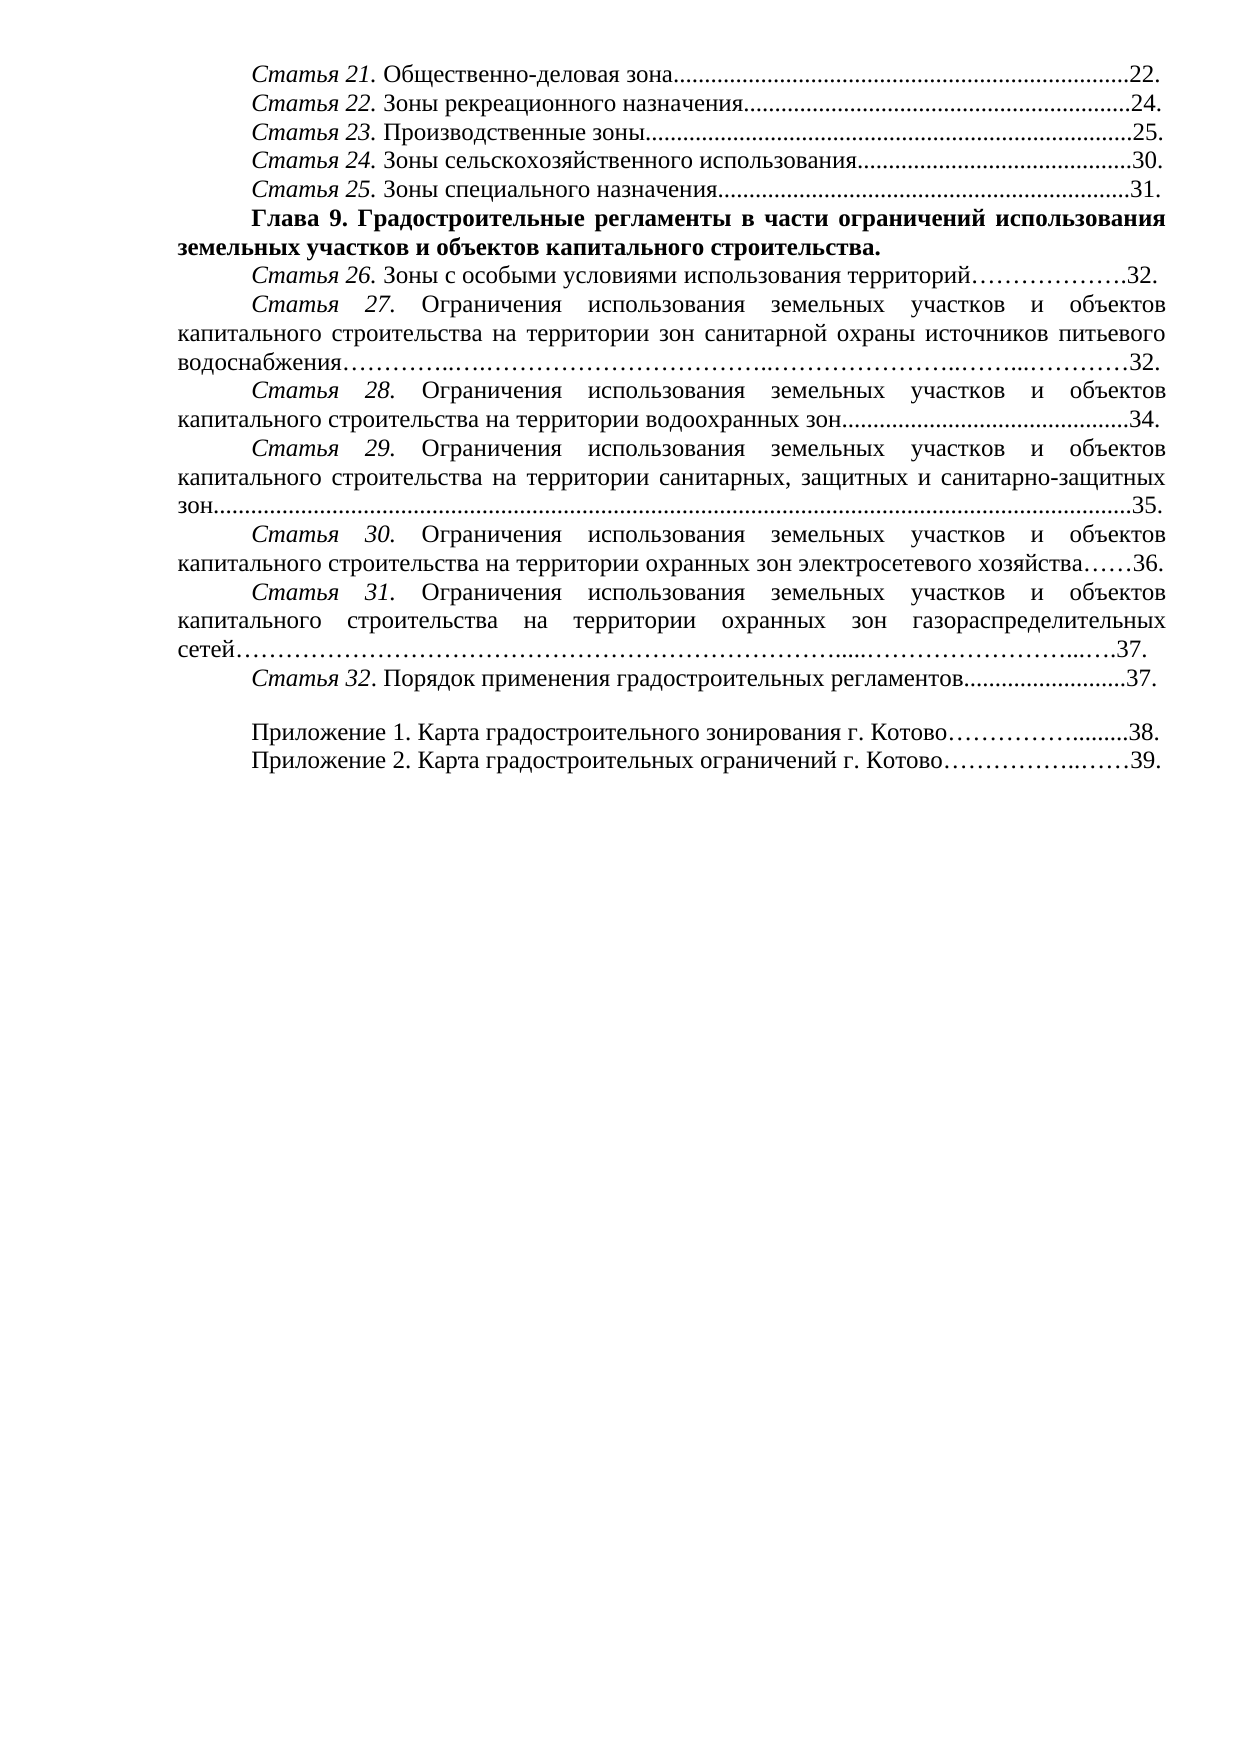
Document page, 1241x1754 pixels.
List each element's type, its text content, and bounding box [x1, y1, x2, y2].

text Статья 26. Зоны с особыми условиями использования территорий……………….32. [177, 260, 1167, 289]
text Приложение 1. Карта градостроительного зонирования г. Котово…………….........38. [177, 717, 1167, 745]
text Статья 21. Общественно-деловая зона.........................................................................22. [177, 59, 1167, 88]
text Приложение 2. Карта градостроительных ограничений г. Котово……………..……39. [177, 745, 1167, 774]
text Статья 29. Ограничения использования земельных участков и объектов капитального строительства на территории санитарных, защитных и санитарно-защитных зон...................................................................................................................................................35. [177, 433, 1167, 519]
text Статья 25. Зоны специального назначения..................................................................31. [177, 174, 1167, 203]
text Статья 23. Производственные зоны..............................................................................25. [177, 117, 1167, 145]
text Статья 31. Ограничения использования земельных участков и объектов капитального строительства на территории охранных зон газораспределительных сетей……………………………………………………………….....……………………...….37. [177, 577, 1167, 663]
text Статья 28. Ограничения использования земельных участков и объектов капитального строительства на территории водоохранных зон..............................................34. [177, 375, 1167, 433]
text Статья 27. Ограничения использования земельных участков и объектов капитального строительства на территории зон санитарной охраны источников питьевого водоснабжения…………..….……………………………..…………………..……...…………32. [177, 289, 1167, 375]
text Статья 30. Ограничения использования земельных участков и объектов капитального строительства на территории охранных зон электросетевого хозяйства……36. [177, 519, 1167, 577]
text Глава 9. Градостроительные регламенты в части ограничений использования земельных участков и объектов капитального строительства. [177, 203, 1167, 260]
text Статья 24. Зоны сельскохозяйственного использования............................................30. [177, 145, 1167, 174]
text Статья 32. Порядок применения градостроительных регламентов..........................37. [177, 663, 1167, 692]
text Статья 22. Зоны рекреационного назначения..............................................................24. [177, 88, 1167, 117]
